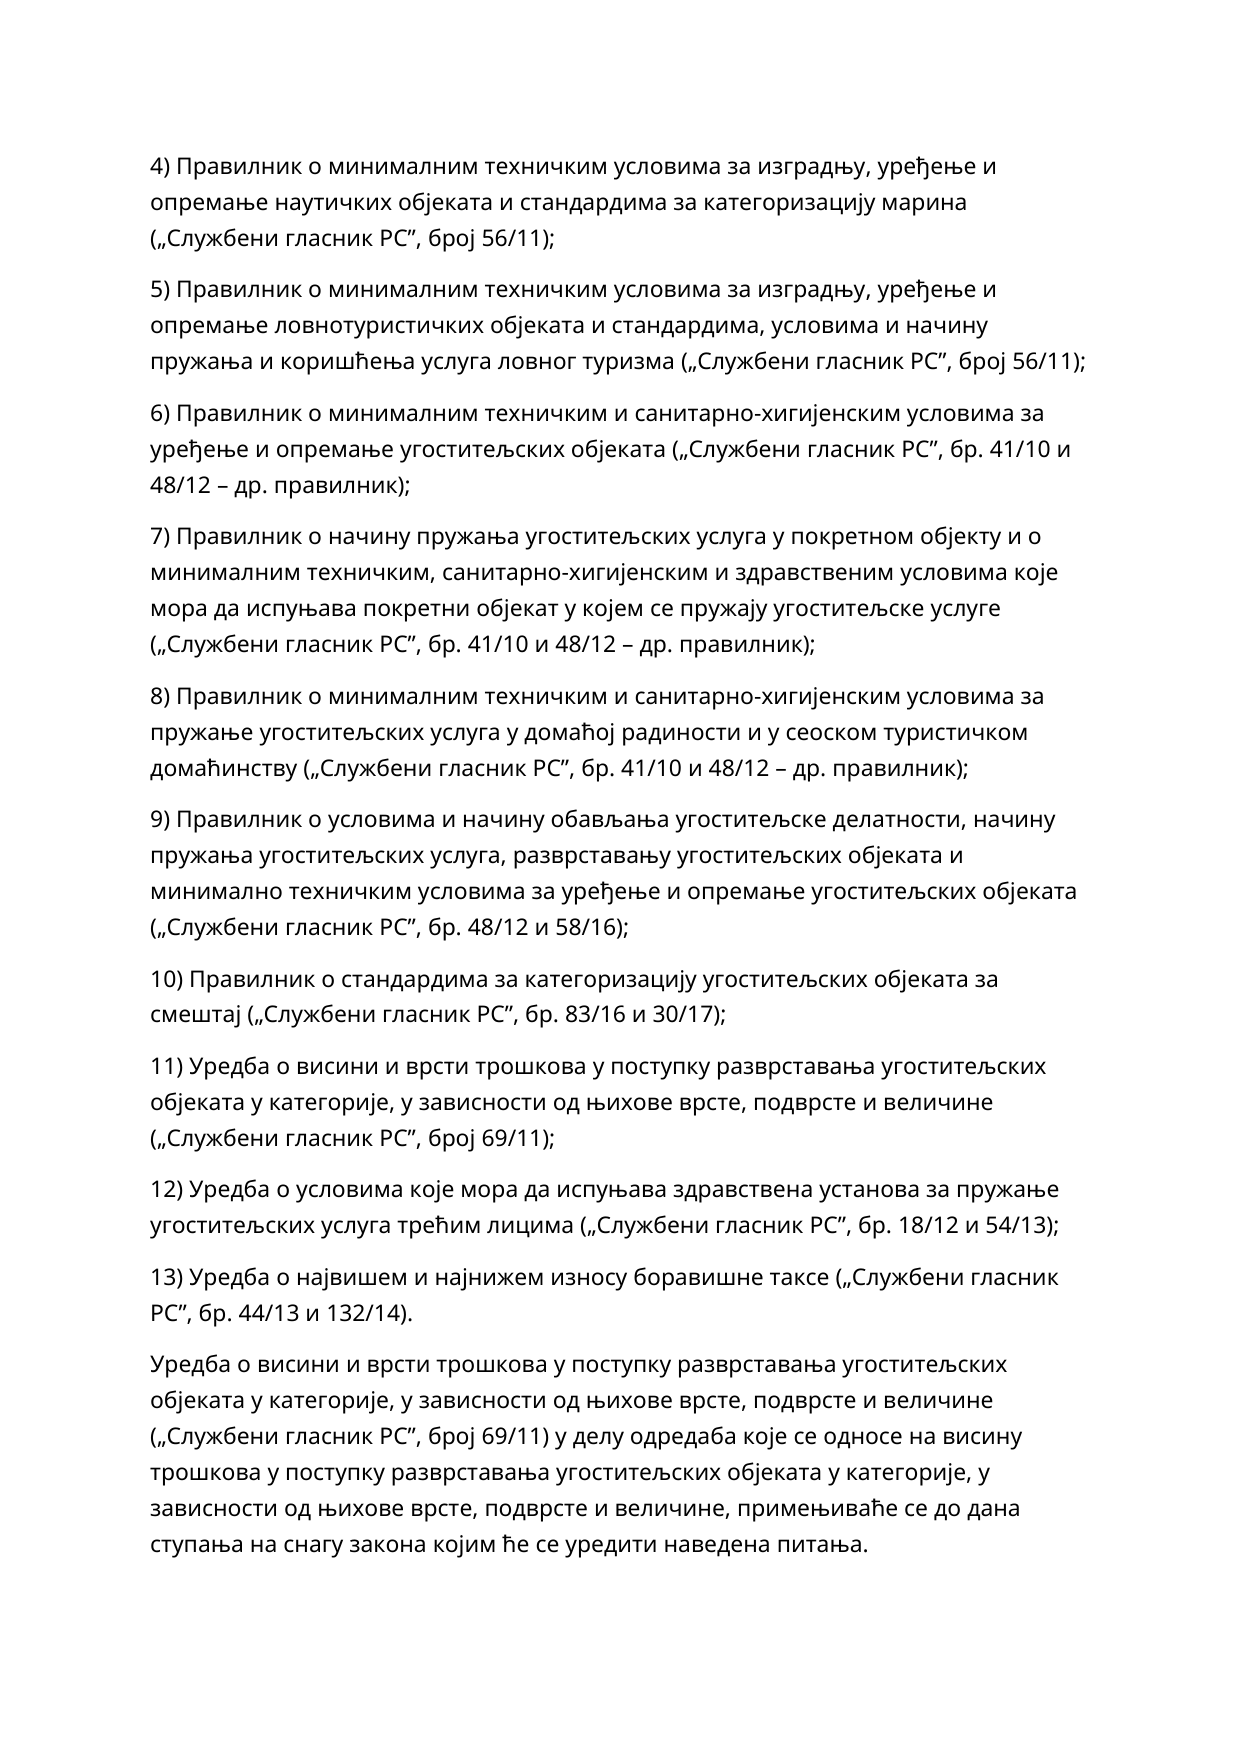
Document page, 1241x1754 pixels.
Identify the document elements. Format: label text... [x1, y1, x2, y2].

text 10) Правилник о стандардима за категоризацију угоститељских објеката за смештај („Службени гласник РСˮ, бр. 83/16 и 30/17); [150, 962, 1090, 1030]
text 4) Правилник о минималним техничким условима за изградњу, уређење и опремање наутичких објеката и стандардима за категоризацију марина („Службени гласник РСˮ, број 56/11); [150, 150, 1090, 253]
text 8) Правилник о минималним техничким и санитарно-хигијенским условима за пружање угоститељских услуга у домаћој радиности и у сеоском туристичком домаћинству („Службени гласник РСˮ, бр. 41/10 и 48/12 – др. правилник); [150, 680, 1090, 783]
text 11) Уредба о висини и врсти трошкова у поступку разврставања угоститељских објеката у категорије, у зависности од њихове врсте, подврсте и величине („Службени гласник РСˮ, број 69/11); [150, 1050, 1090, 1153]
text 9) Правилник о условима и начину обављања угоститељске делатности, начину пружања угоститељских услуга, разврставању угоститељских објеката и минимално техничким условима за уређење и опремање угоститељских објеката („Службени гласник РСˮ, бр. 48/12 и 58/16); [150, 803, 1090, 942]
text 6) Правилник о минималним техничким и санитарно-хигијенским условима за уређење и опремање угоститељских објеката („Службени гласник РСˮ, бр. 41/10 и 48/12 – др. правилник); [150, 397, 1090, 500]
text 5) Правилник о минималним техничким условима за изградњу, уређење и опремање ловнотуристичких објеката и стандардима, условима и начину пружања и коришћења услуга ловног туризма („Службени гласник РСˮ, број 56/11); [150, 273, 1090, 377]
text Уредба о висини и врсти трошкова у поступку разврставања угоститељских објеката у категорије, у зависности од њихове врсте, подврсте и величине („Службени гласник РСˮ, број 69/11) у делу одредаба које се односе на висину трошкова у поступку разврставања угоститељских објеката у категорије, у зависности од њихове врсте, подврсте и величине, примењиваће се до дана ступања на снагу закона којим ће се уредити наведена питања. [150, 1348, 1090, 1559]
text 12) Уредба о условима које мора да испуњава здравствена установа за пружање угоститељских услуга трећим лицима („Службени гласник РСˮ, бр. 18/12 и 54/13); [150, 1173, 1090, 1241]
text 7) Правилник о начину пружања угоститељских услуга у покретном објекту и о минималним техничким, санитарно-хигијенским и здравственим условима које мора да испуњава покретни објекат у којем се пружају угоститељске услуге („Службени гласник РСˮ, бр. 41/10 и 48/12 – др. правилник); [150, 520, 1090, 659]
text 13) Уредба о највишем и најнижем износу боравишне таксе („Службени гласник РСˮ, бр. 44/13 и 132/14). [150, 1261, 1090, 1328]
